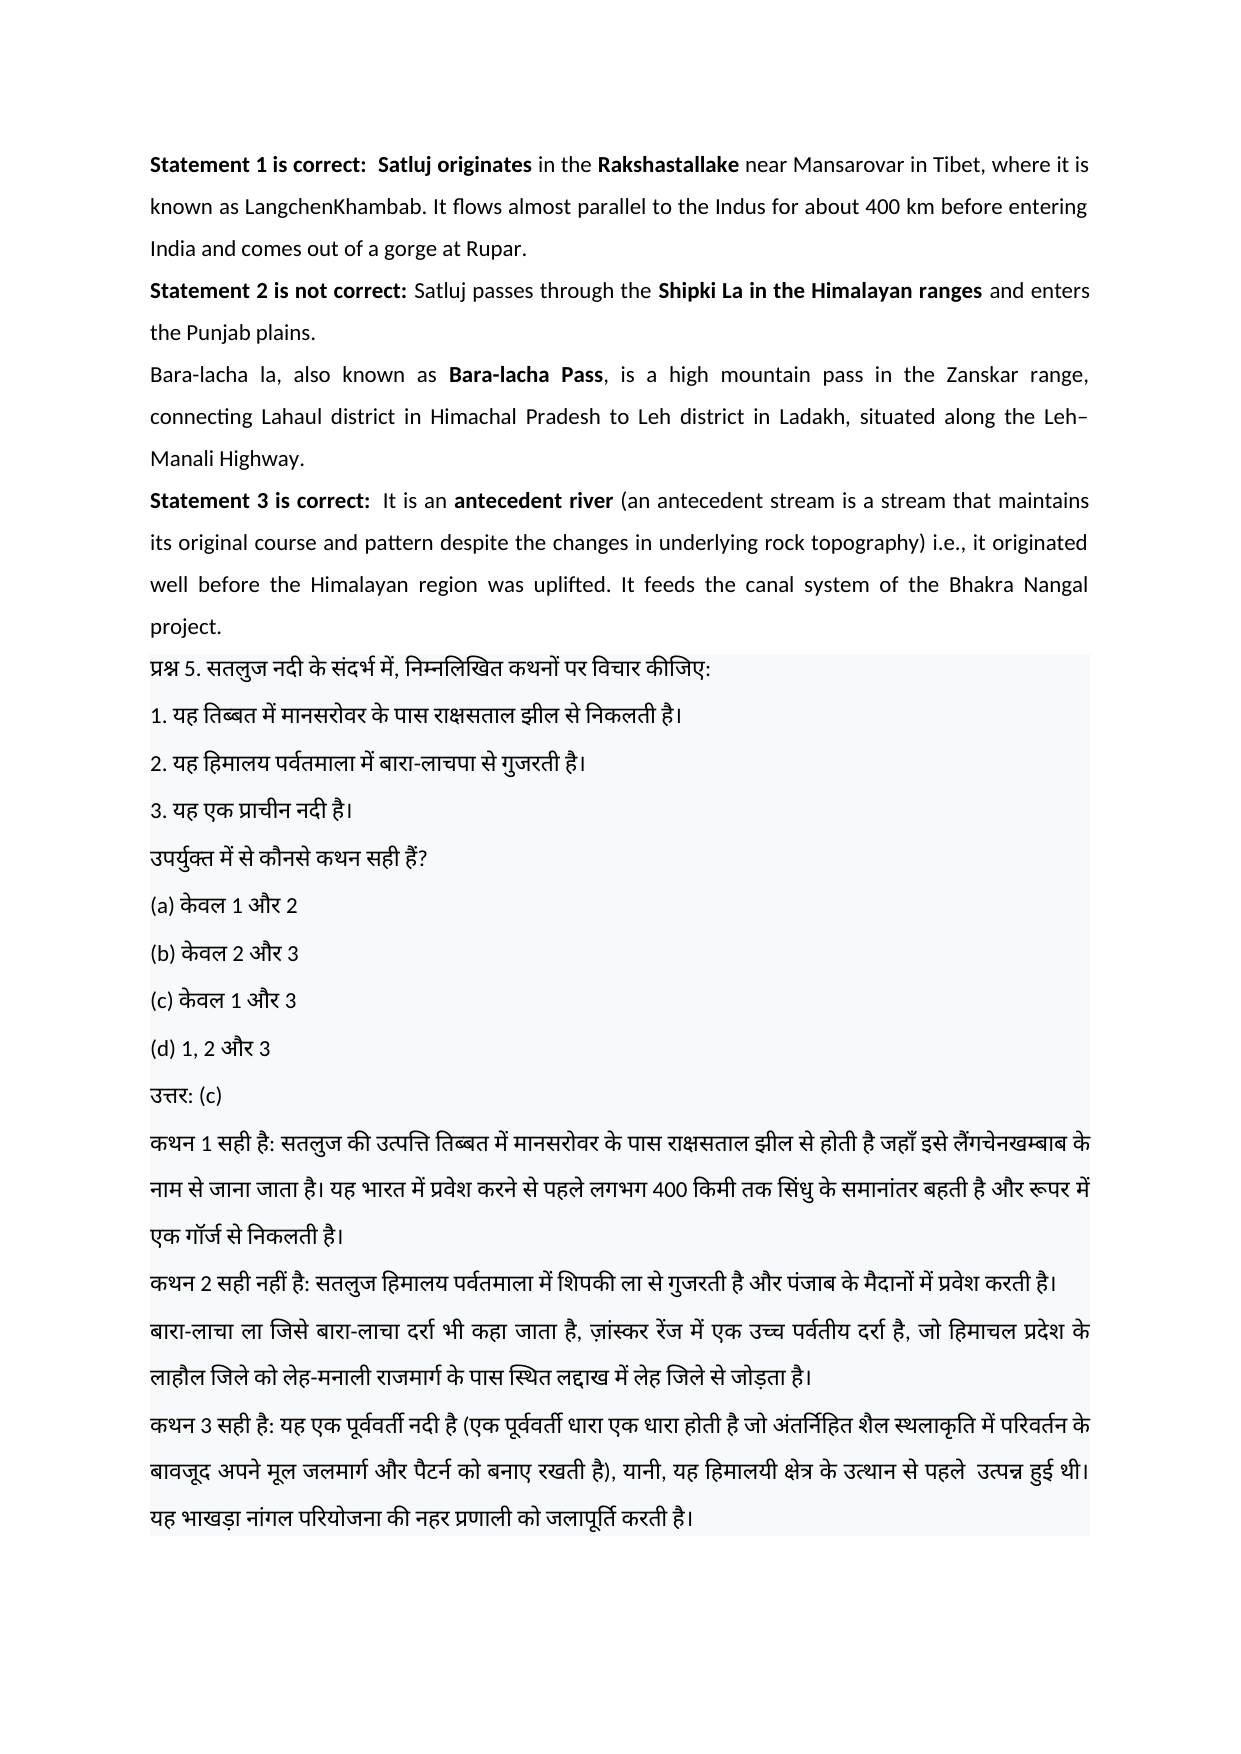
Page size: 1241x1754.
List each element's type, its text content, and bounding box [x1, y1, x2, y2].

text (d) 1, 2 और 3 [150, 1034, 1090, 1065]
text 3. यह एक प्राचीन नदी है। [150, 796, 1090, 828]
text (c) केवल 1 और 3 [150, 986, 1090, 1018]
text बारा-लाचा ला जिसे बारा-लाचा दर्रा भी कहा जाता है, ज़ांस्कर रेंज में एक उच्च पर्वतीय दर्रा है, जो हिमाचल प्रदेश के लाहौल जिले को लेह-मनाली राजमार्ग के पास स्थित लद्दाख में लेह जिले से जोड़ता है। [150, 1317, 1090, 1395]
text (b) केवल 2 और 3 [150, 939, 1090, 970]
text कथन 3 सही है: यह एक पूर्ववर्ती नदी है (एक पूर्ववर्ती धारा एक धारा होती है जो अंतर्निहित शैल स्थलाकृति में परिवर्तन के बावजूद अपने मूल जलमार्ग और पैटर्न को बनाए रखती है), यानी, यह हिमालयी क्षेत्र के उत्थान से पहले उत्पन्न हुई थी। यह भाखड़ा नांगल परियोजना की नहर प्रणाली को जलापूर्ति करती है। [150, 1411, 1090, 1536]
text Statement 2 is not correct: Satluj passes through the Shipki La in the Himalayan ranges and enters the Punjab plains. [150, 276, 1090, 346]
text उपर्युक्त में से कौनसे कथन सही हैं? [150, 844, 1090, 875]
text कथन 2 सही नहीं है: सतलुज हिमालय पर्वतमाला में शिपकी ला से गुजरती है और पंजाब के मैदानों में प्रवेश करती है। [150, 1269, 1090, 1301]
text 1. यह तिब्बत में मानसरोवर के पास राक्षसताल झील से निकलती है। [150, 701, 1090, 733]
text Statement 1 is correct: Satluj originates in the Rakshastallake near Mansarovar in Tibet, where it is known as LangchenKhambab. It flows almost parallel to the Indus for about 400 km before entering India and comes out of a gorge at Rupar. [150, 150, 1090, 262]
text उत्तर: (c) [150, 1081, 1090, 1113]
text प्रश्न5. सतलुज नदी के संदर्भ में, निम्नलिखित कथनों पर विचार कीजिए: [150, 654, 1090, 685]
text Bara-lacha la, also known as Bara-lacha Pass, is a high mountain pass in the Zanskar range, connecting Lahaul district in Himachal Pradesh to Leh district in Ladakh, situated along the Leh–Manali Highway. [150, 360, 1090, 472]
text कथन 1 सही है: सतलुज की उत्पत्ति तिब्बत में मानसरोवर के पास राक्षसताल झील से होती है जहाँ इसे लैंगचेनखम्बाब के नाम से जाना जाता है। यह भारत में प्रवेश करने से पहले लगभग 400 किमी तक सिंधु के समानांतर बहती है और रूपर में एक गॉर्ज से निकलती है। [150, 1129, 1090, 1253]
text 2. यह हिमालय पर्वतमाला में बारा-लाचपा से गुजरती है। [150, 749, 1090, 780]
text Statement 3 is correct: It is an antecedent river (an antecedent stream is a stream that maintains its original course and pattern despite the changes in underlying rock topography) i.e., it originated well before the Himalayan region was uplifted. It feeds the canal system of the Bhakra Nangal project. [150, 486, 1090, 640]
text (a) केवल 1 और 2 [150, 891, 1090, 923]
